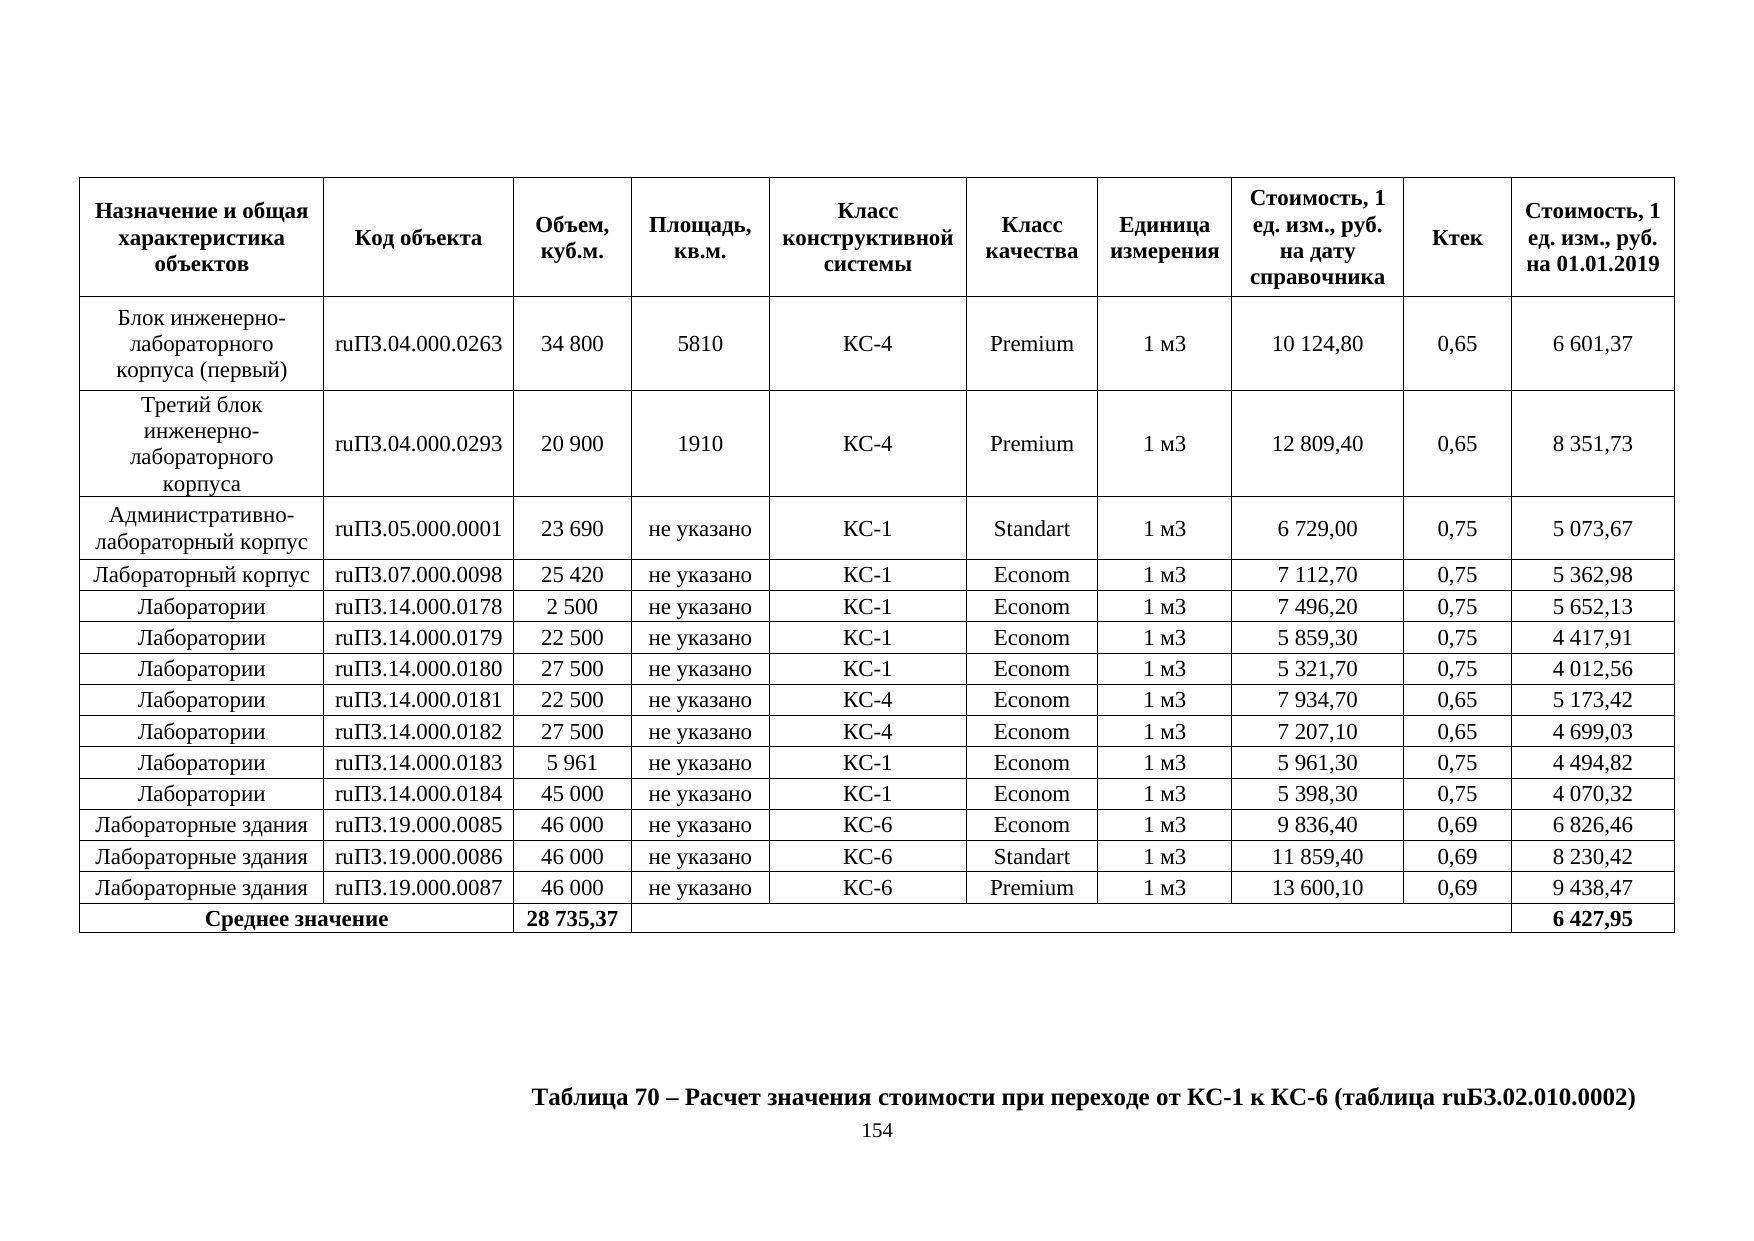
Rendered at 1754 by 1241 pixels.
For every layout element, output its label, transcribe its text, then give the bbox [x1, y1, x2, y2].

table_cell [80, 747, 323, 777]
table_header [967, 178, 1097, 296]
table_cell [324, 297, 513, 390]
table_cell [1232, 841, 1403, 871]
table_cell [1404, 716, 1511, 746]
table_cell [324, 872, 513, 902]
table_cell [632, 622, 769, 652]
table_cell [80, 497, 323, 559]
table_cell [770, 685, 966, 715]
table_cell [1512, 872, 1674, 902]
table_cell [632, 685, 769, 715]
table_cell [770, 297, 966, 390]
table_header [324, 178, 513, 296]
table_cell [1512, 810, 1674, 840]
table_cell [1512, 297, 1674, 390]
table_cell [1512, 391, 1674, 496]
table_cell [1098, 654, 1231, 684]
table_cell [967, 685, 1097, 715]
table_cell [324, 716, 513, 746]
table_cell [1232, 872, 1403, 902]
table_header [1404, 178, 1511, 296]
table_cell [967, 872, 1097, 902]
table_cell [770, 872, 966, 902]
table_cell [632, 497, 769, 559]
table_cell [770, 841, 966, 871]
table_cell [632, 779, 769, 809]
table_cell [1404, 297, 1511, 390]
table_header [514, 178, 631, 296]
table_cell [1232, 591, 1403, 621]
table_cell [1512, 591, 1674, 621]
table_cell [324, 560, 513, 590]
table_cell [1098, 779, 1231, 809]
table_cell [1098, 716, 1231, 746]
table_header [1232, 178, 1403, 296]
text Таблица 70 – Расчет значения стоимости при переходе от КС-1 к КС-6 (таблица ruБЗ.02.010.0002) [118, 1082, 1636, 1111]
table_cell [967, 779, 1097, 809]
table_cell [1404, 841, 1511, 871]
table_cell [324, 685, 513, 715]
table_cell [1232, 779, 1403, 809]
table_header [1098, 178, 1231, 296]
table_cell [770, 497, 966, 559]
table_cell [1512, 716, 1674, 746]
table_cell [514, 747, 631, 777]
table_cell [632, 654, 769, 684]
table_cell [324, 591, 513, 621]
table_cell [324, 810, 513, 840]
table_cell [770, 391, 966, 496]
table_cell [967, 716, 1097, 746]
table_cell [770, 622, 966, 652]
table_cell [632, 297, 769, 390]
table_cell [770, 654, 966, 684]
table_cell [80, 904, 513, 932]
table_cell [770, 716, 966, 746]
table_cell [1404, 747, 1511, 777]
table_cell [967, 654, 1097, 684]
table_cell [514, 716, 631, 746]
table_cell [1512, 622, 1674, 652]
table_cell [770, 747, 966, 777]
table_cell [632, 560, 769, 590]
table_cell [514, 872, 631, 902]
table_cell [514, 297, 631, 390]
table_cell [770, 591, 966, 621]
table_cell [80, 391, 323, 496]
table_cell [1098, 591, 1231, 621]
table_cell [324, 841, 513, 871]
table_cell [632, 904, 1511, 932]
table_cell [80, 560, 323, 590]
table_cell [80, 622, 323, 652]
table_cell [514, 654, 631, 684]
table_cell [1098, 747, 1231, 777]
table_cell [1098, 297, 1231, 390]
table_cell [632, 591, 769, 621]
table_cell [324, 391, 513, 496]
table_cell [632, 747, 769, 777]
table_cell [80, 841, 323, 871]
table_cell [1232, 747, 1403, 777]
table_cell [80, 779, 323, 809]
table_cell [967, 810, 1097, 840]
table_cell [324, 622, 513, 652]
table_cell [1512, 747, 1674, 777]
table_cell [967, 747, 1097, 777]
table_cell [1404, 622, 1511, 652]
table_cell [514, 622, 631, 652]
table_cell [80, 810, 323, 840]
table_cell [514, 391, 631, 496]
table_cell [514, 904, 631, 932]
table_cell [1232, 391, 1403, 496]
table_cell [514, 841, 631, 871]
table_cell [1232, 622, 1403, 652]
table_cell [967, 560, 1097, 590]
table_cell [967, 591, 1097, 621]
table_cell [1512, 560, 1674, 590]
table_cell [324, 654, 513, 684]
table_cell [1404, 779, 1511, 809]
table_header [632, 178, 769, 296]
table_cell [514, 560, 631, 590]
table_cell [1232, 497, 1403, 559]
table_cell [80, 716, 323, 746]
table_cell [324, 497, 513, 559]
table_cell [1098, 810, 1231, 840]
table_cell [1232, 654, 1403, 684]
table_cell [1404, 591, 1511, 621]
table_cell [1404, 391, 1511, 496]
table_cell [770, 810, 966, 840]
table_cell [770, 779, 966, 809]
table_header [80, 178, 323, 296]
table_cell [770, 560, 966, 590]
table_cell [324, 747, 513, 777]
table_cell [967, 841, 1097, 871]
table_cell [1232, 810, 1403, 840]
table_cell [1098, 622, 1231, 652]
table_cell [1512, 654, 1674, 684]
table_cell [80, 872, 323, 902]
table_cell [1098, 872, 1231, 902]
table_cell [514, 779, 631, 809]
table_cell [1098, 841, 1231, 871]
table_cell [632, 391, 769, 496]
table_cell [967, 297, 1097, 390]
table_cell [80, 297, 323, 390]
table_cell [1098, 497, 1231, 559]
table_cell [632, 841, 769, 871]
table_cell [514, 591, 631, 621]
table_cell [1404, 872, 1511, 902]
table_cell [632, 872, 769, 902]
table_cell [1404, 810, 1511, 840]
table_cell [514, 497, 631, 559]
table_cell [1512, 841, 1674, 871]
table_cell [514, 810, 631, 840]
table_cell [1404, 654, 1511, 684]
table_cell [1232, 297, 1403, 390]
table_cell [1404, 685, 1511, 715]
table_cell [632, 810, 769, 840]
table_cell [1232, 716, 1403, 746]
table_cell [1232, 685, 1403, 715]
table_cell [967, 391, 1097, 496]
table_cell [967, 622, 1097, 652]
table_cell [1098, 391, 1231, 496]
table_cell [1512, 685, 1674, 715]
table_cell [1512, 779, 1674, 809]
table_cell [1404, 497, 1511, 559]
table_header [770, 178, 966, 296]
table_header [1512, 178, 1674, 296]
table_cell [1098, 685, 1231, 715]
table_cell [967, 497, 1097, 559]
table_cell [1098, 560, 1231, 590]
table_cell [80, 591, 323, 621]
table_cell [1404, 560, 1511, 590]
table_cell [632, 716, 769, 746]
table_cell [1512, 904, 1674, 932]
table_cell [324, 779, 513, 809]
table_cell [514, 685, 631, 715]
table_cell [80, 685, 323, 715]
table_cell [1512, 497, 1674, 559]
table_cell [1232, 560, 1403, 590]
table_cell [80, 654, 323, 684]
